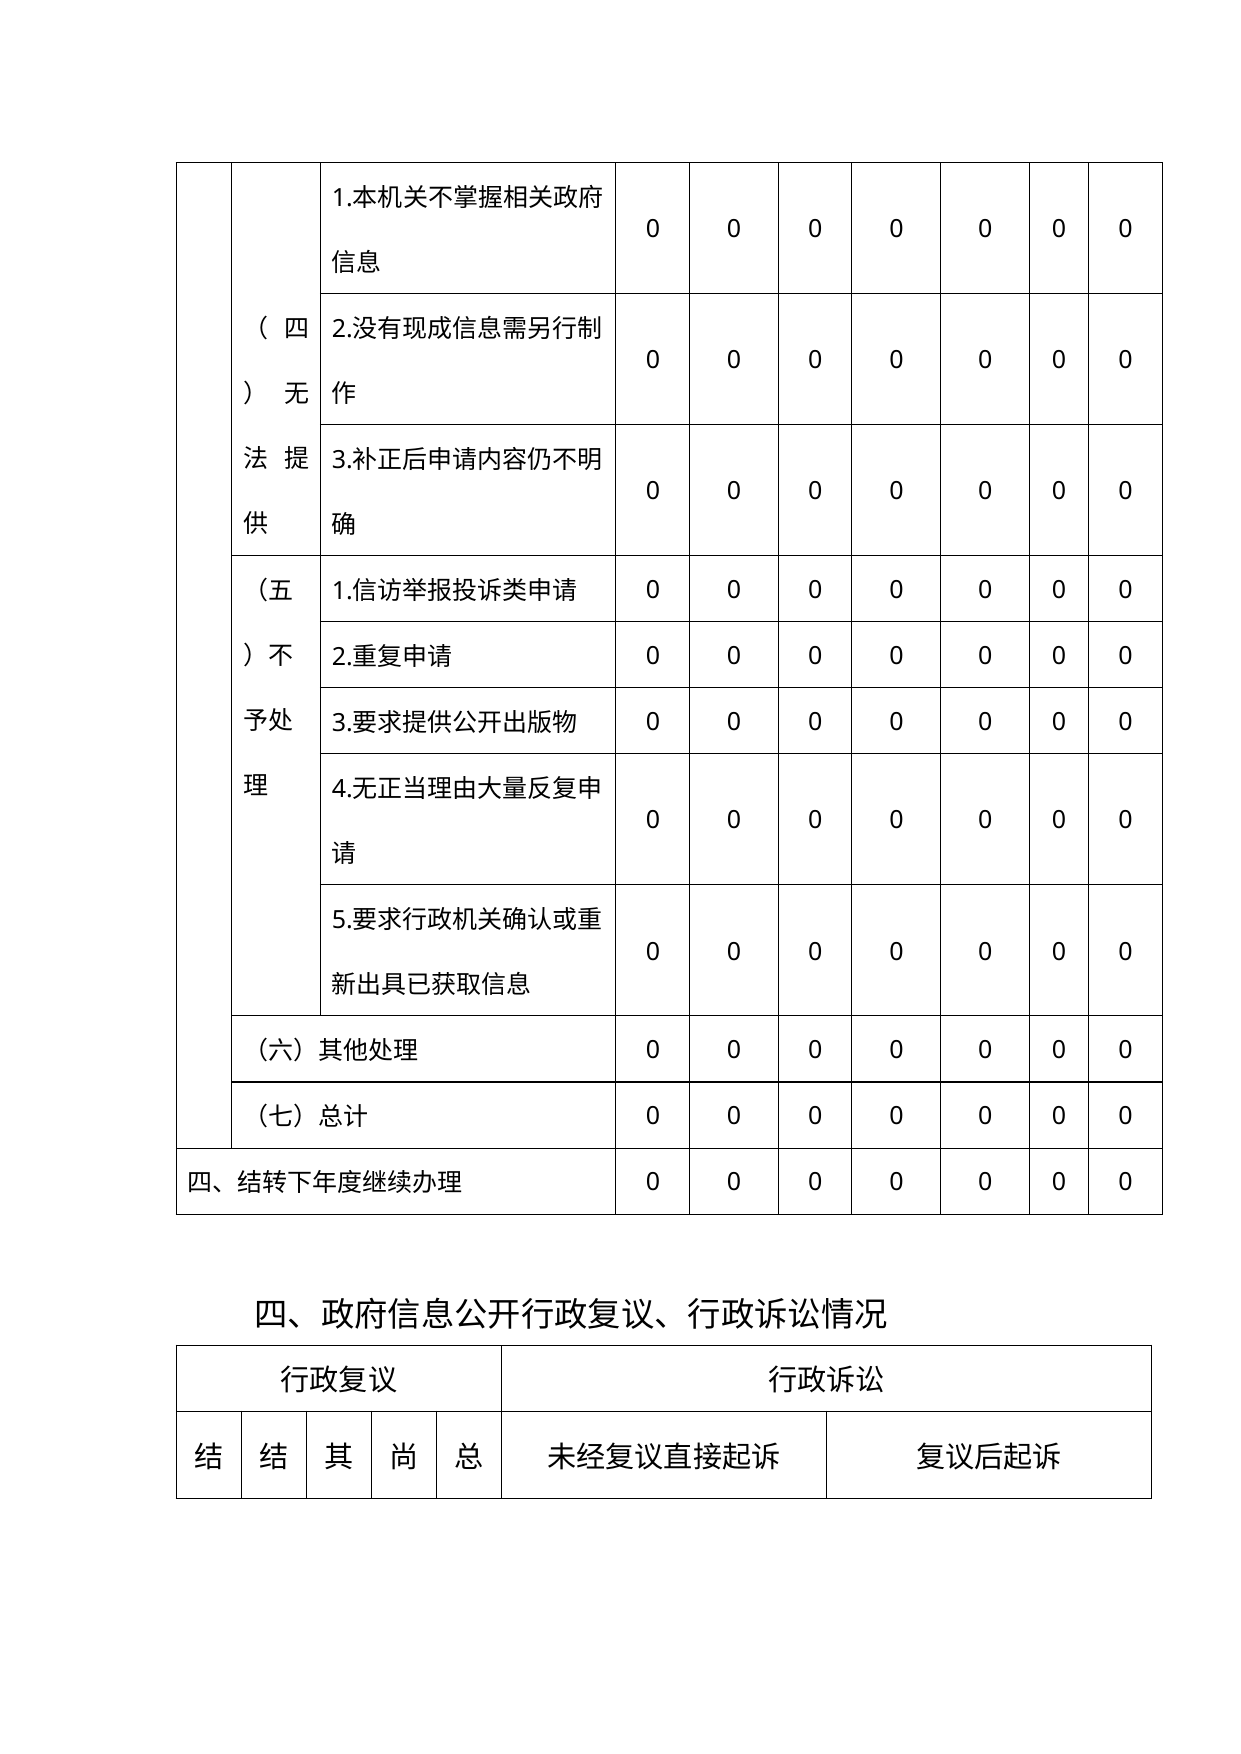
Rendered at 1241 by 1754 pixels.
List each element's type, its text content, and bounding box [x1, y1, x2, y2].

table_cell 0 [616, 1016, 689, 1081]
table_cell 0 [941, 754, 1029, 884]
table_cell 0 [1030, 1149, 1088, 1213]
table_cell 0 [690, 163, 778, 293]
table_cell 0 [616, 294, 689, 424]
table_cell 0 [779, 885, 851, 1015]
table_cell 5.要求行政机关确认或重新出具已获取信息 [321, 885, 615, 1015]
table_cell 复议后起诉 [827, 1412, 1151, 1498]
table_cell 0 [852, 688, 940, 753]
table_cell 0 [690, 1016, 778, 1081]
table_cell 0 [690, 425, 778, 555]
table_cell 0 [1030, 1016, 1088, 1081]
table_cell 0 [1030, 754, 1088, 884]
table_cell 0 [1030, 622, 1088, 687]
table_cell 0 [616, 754, 689, 884]
table_cell 0 [852, 1016, 940, 1081]
table_cell 0 [690, 885, 778, 1015]
table_cell 0 [616, 556, 689, 621]
table_cell 0 [1089, 622, 1162, 687]
table_cell 0 [941, 294, 1029, 424]
table_cell 0 [1030, 885, 1088, 1015]
table_cell 0 [941, 556, 1029, 621]
table_cell 0 [1030, 688, 1088, 753]
table_cell 0 [690, 556, 778, 621]
table_cell 0 [616, 425, 689, 555]
table_cell 0 [1089, 885, 1162, 1015]
table_cell 0 [941, 1083, 1029, 1147]
table_cell 0 [941, 1016, 1029, 1081]
table_cell 0 [616, 163, 689, 293]
table_header 行政诉讼 [502, 1346, 1151, 1411]
table_cell 0 [779, 688, 851, 753]
table_cell 0 [1089, 1016, 1162, 1081]
table_cell 0 [690, 1149, 778, 1213]
table_cell 0 [779, 1083, 851, 1147]
table_cell 0 [852, 885, 940, 1015]
table_cell 0 [779, 1016, 851, 1081]
table_cell 0 [941, 1149, 1029, 1213]
table_cell 0 [1089, 425, 1162, 555]
table_cell 4.无正当理由大量反复申请 [321, 754, 615, 884]
table_cell 0 [852, 754, 940, 884]
table_cell （四）无法提供 [232, 163, 320, 555]
table_cell 0 [941, 688, 1029, 753]
table_cell 0 [1089, 294, 1162, 424]
table_cell 0 [941, 163, 1029, 293]
table_cell 0 [852, 1083, 940, 1147]
table_cell 1.信访举报投诉类申请 [321, 556, 615, 621]
table_cell 0 [852, 556, 940, 621]
table_cell 0 [779, 163, 851, 293]
table_cell 结果纠正 [242, 1412, 306, 1498]
table_cell （七）总计 [232, 1083, 615, 1147]
table_cell 0 [1030, 556, 1088, 621]
table_cell 未经复议直接起诉 [502, 1412, 826, 1498]
table_cell 0 [616, 885, 689, 1015]
table_cell 0 [779, 754, 851, 884]
table_cell 其他结果 [307, 1412, 371, 1498]
table_cell （五）不予处理 [232, 556, 320, 1015]
table_cell 0 [1030, 163, 1088, 293]
table_cell 0 [616, 688, 689, 753]
table_cell 0 [941, 885, 1029, 1015]
table_header 行政复议 [177, 1346, 501, 1411]
table_cell 0 [852, 163, 940, 293]
table_cell 结果维持 [177, 1412, 241, 1498]
table_cell 0 [1030, 1083, 1088, 1147]
table_cell 0 [616, 1083, 689, 1147]
text 四、政府信息公开行政复议、行政诉讼情况 [187, 1279, 1053, 1344]
table_cell 3.补正后申请内容仍不明确 [321, 425, 615, 555]
table_cell 0 [1089, 754, 1162, 884]
table_cell 0 [1089, 556, 1162, 621]
table_cell 0 [779, 294, 851, 424]
table_cell 0 [779, 1149, 851, 1213]
table_cell 0 [779, 622, 851, 687]
table_cell 0 [616, 1149, 689, 1213]
table_cell 0 [1030, 294, 1088, 424]
table_cell 0 [690, 294, 778, 424]
table_cell 0 [690, 1083, 778, 1147]
table_cell 0 [690, 754, 778, 884]
table_cell 尚未审结 [372, 1412, 436, 1498]
table_cell 0 [852, 294, 940, 424]
table_cell 0 [941, 425, 1029, 555]
table_cell 四、结转下年度继续办理 [177, 1149, 615, 1213]
table_cell （六）其他处理 [232, 1016, 615, 1081]
table_cell 0 [616, 622, 689, 687]
table_cell 0 [852, 622, 940, 687]
table_cell 2.重复申请 [321, 622, 615, 687]
table_cell 0 [690, 622, 778, 687]
table_cell 0 [1089, 163, 1162, 293]
table_cell 2.没有现成信息需另行制作 [321, 294, 615, 424]
table_cell 0 [941, 622, 1029, 687]
table_cell 1.本机关不掌握相关政府信息 [321, 163, 615, 293]
table_cell 3.要求提供公开出版物 [321, 688, 615, 753]
table_cell 总计 [437, 1412, 501, 1498]
table_cell 0 [1089, 1083, 1162, 1147]
table_cell 0 [1089, 1149, 1162, 1213]
table_cell 0 [852, 425, 940, 555]
table_cell 0 [779, 556, 851, 621]
table_cell 0 [690, 688, 778, 753]
table_cell 0 [1089, 688, 1162, 753]
table_cell 0 [1030, 425, 1088, 555]
table_cell 0 [779, 425, 851, 555]
table_cell 0 [852, 1149, 940, 1213]
